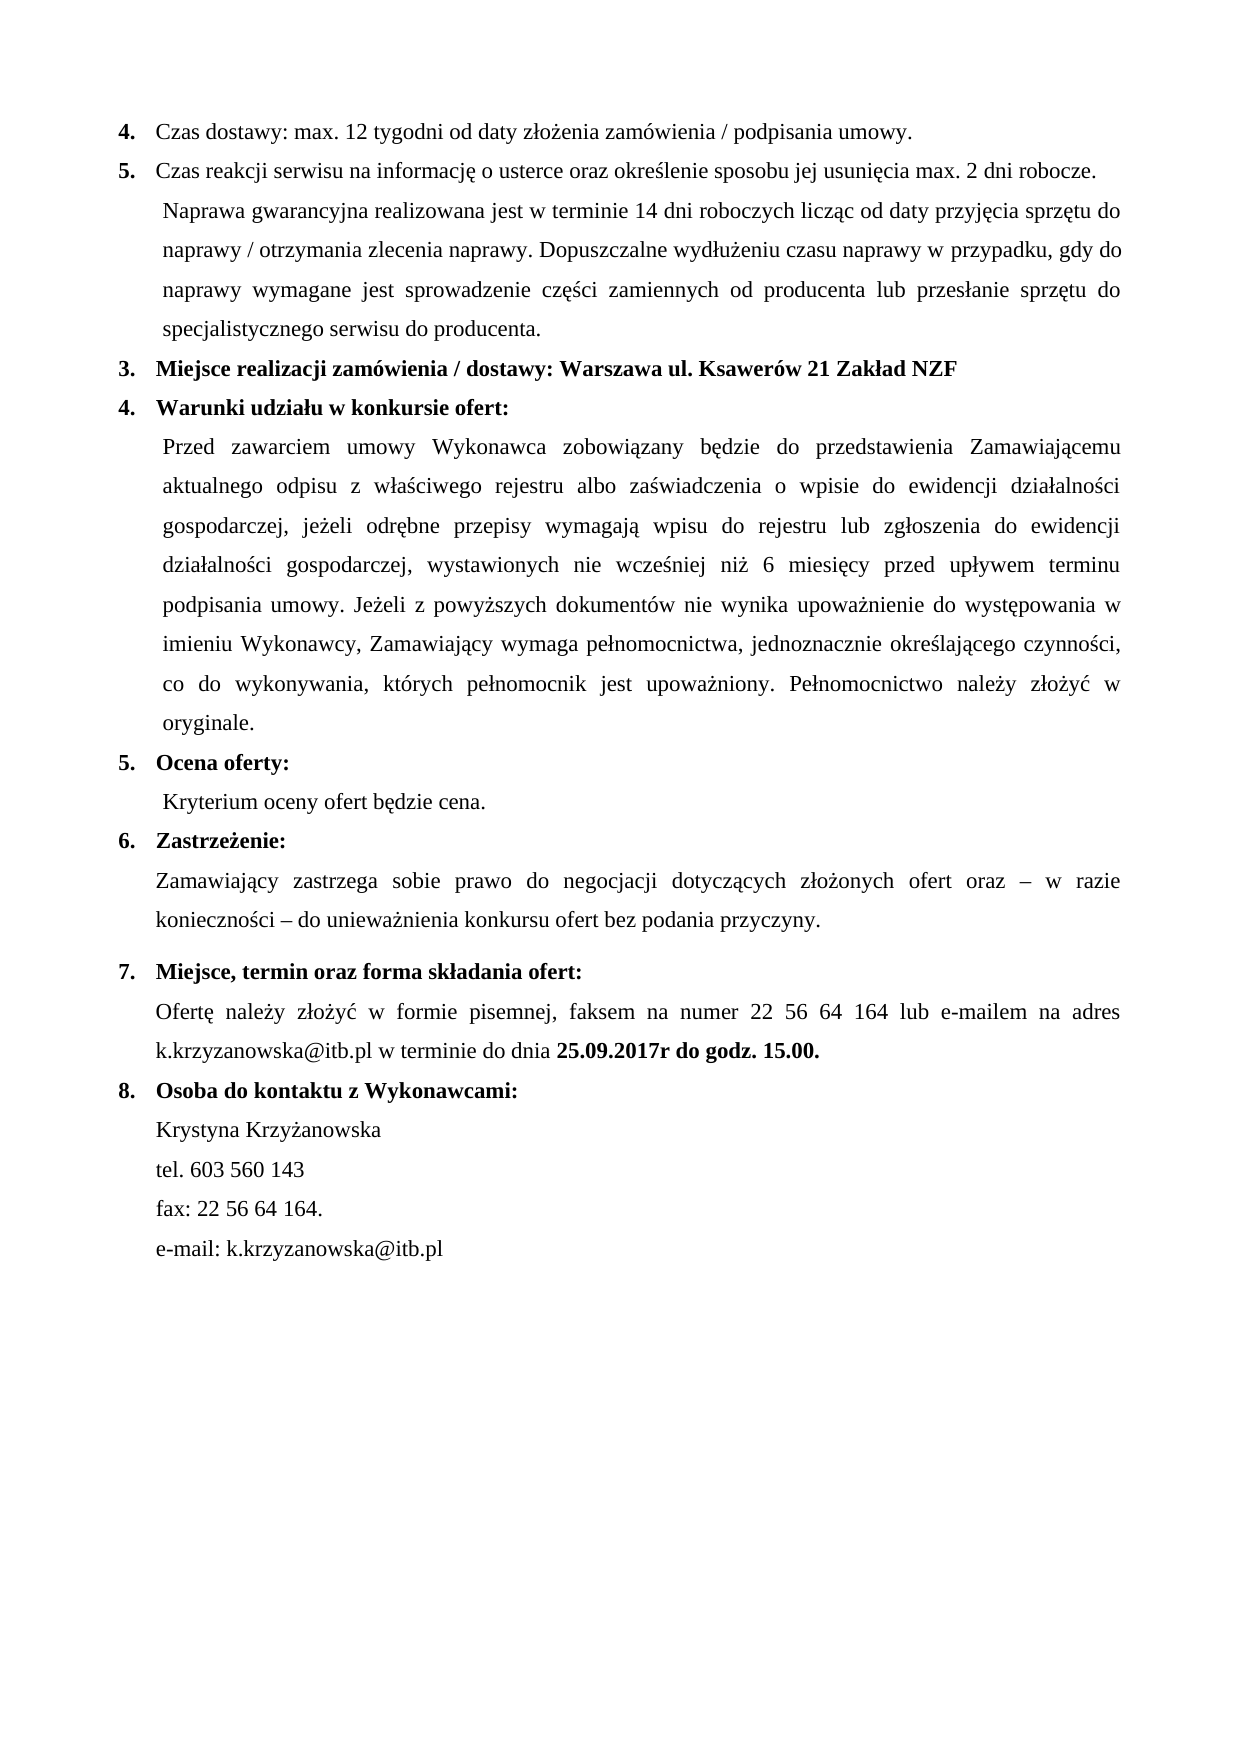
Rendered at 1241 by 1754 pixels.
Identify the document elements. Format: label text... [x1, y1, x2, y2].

text Zamawiający zastrzega sobie prawo do negocjacji dotyczących złożonych ofert oraz – w razie konieczności – do unieważnienia konkursu ofert bez podania przyczyny. [155, 867, 1122, 933]
text e-mail: k.krzyzanowska@itb.pl [156, 1235, 1122, 1261]
list Zastrzeżenie: [118, 827, 1122, 854]
text tel. 603 560 143 [156, 1156, 1122, 1182]
list Ocena oferty: [118, 748, 1122, 775]
text Ofertę należy złożyć w formie pisemnej, faksem na numer 22 56 64 164 lub e-mailem na adres k.krzyzanowska@itb.pl w terminie do dnia 25.09.2017r do godz. 15.00. [155, 998, 1122, 1064]
text Kryterium oceny ofert będzie cena. [118, 788, 1122, 814]
list Miejsce, termin oraz forma składania ofert: [118, 958, 1122, 985]
text Naprawa gwarancyjna realizowana jest w terminie 14 dni roboczych licząc od daty przyjęcia sprzętu do naprawy / otrzymania zlecenia naprawy. Dopuszczalne wydłużeniu czasu naprawy w przypadku, gdy do naprawy wymagane jest sprowadzenie części zamiennych od producenta lub przesłanie sprzętu do specjalistycznego serwisu do producenta. [162, 197, 1122, 342]
text fax: 22 56 64 164. [156, 1195, 1122, 1222]
list Czas reakcji serwisu na informację o usterce oraz określenie sposobu jej usunięcia max. 2 dni robocze. [118, 158, 1122, 184]
list Osoba do kontaktu z Wykonawcami: [118, 1077, 1122, 1103]
list Czas dostawy: max. 12 tygodni od daty złożenia zamówienia / podpisania umowy. [118, 118, 1122, 144]
text Krystyna Krzyżanowska [156, 1116, 1122, 1143]
text Przed zawarciem umowy Wykonawca zobowiązany będzie do przedstawienia Zamawiającemu aktualnego odpisu z właściwego rejestru albo zaświadczenia o wpisie do ewidencji działalności gospodarczej, jeżeli odrębne przepisy wymagają wpisu do rejestru lub zgłoszenia do ewidencji działalności gospodarczej, wystawionych nie wcześniej niż 6 miesięcy przed upływem terminu podpisania umowy. Jeżeli z powyższych dokumentów nie wynika upoważnienie do występowania w imieniu Wykonawcy, Zamawiający wymaga pełnomocnictwa, jednoznacznie określającego czynności, co do wykonywania, których pełnomocnik jest upoważniony. Pełnomocnictwo należy złożyć w oryginale. [162, 433, 1122, 735]
list Miejsce realizacji zamówienia / dostawy: Warszawa ul. Ksawerów 21 Zakład NZF [118, 355, 1122, 381]
list Warunki udziału w konkursie ofert: [118, 394, 1122, 420]
